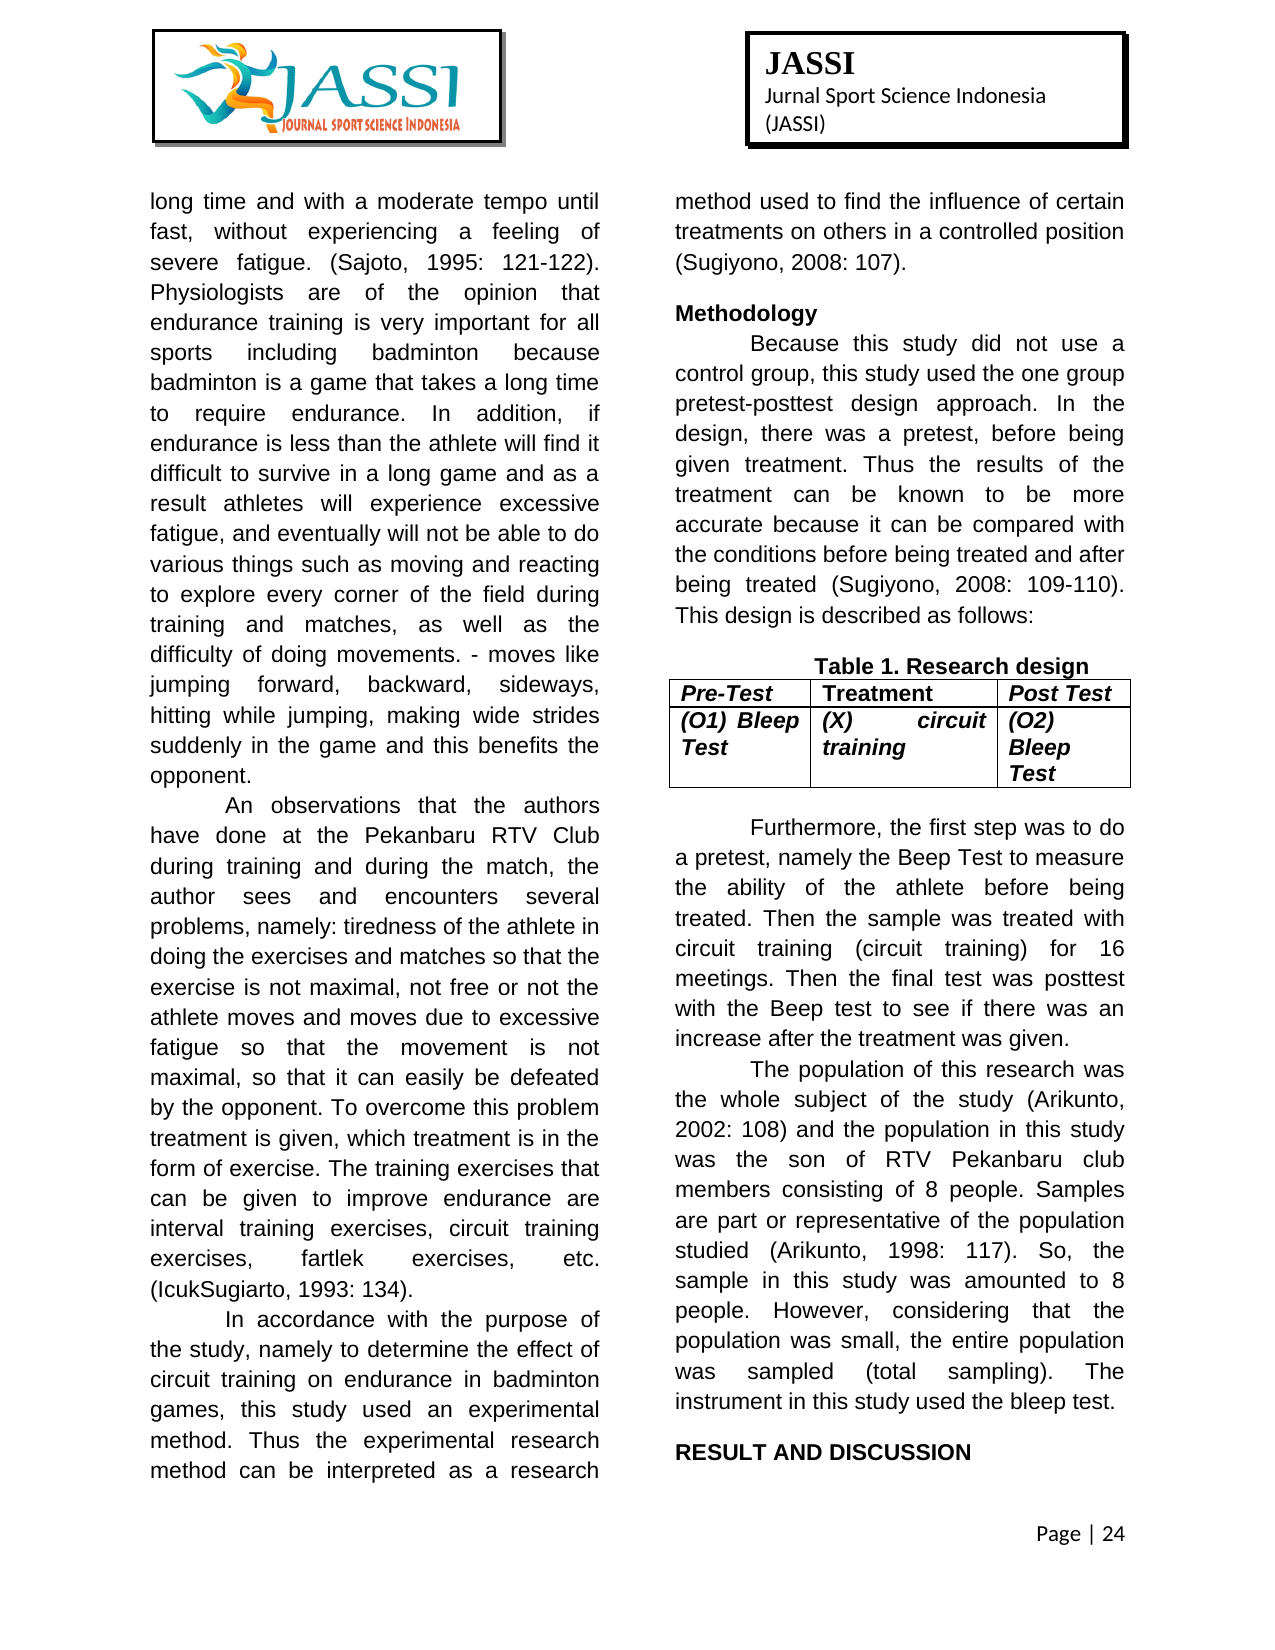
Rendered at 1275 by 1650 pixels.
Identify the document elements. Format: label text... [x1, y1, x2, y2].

text An observations that the authors have done at the Pekanbaru RTV Club during training and during the match, the author sees and encounters several problems, namely: tiredness of the athlete in doing the exercises and matches so that the exercise is not maximal, not free or not the athlete moves and moves due to excessive fatigue so that the movement is not maximal, so that it can easily be defeated by the opponent. To overcome this problem treatment is given, which treatment is in the form of exercise. The training exercises that can be given to improve endurance are interval training exercises, circuit training exercises, fartlek exercises, etc. (IcukSugiarto, 1993: 134). [150, 792, 600, 1302]
text In accordance with the purpose of the study, namely to determine the effect of circuit training on endurance in badminton games, this study used an experimental method. Thus the experimental research method can be interpreted as a research method used to find the influence of certain treatments on others in a controlled position (Sugiyono, 2008: 107). [150, 1306, 600, 1483]
table_header Pre-Test [670, 680, 810, 706]
text Table 1. Research design [719, 653, 1125, 679]
table_header Post Test [998, 680, 1130, 706]
text Furthermore, the first step was to do a pretest, namely the Beep Test to measure the ability of the athlete before being treated. Then the sample was treated with circuit training (circuit training) for 16 meetings. Then the final test was posttest with the Beep test to see if there was an increase after the treatment was given. [675, 814, 1125, 1052]
table_cell (X) circuit training [811, 708, 997, 787]
table_header Treatment [811, 680, 997, 706]
text The population of this research was the whole subject of the study (Arikunto, 2002: 108) and the population in this study was the son of RTV Pekanbaru club members consisting of 8 people. Samples are part or representative of the population studied (Arikunto, 1998: 117). So, the sample in this study was amounted to 8 people. However, considering that the population was small, the entire population was sampled (total sampling). The instrument in this study used the bleep test. [675, 1056, 1125, 1414]
table_cell (O2) Bleep Test [998, 708, 1130, 787]
table_cell (O1) Bleep Test [670, 708, 810, 787]
text Methodology [675, 299, 1125, 326]
text RESULT AND DISCUSSION [675, 1439, 1125, 1465]
text Because this study did not use a control group, this study used the one group pretest-posttest design approach. In the design, there was a pretest, before being given treatment. Thus the results of the treatment can be known to be more accurate because it can be compared with the conditions before being treated and after being treated (Sugiyono, 2008: 109-110). This design is described as follows: [675, 330, 1125, 628]
text In accordance with the purpose of the study, namely to determine the effect of circuit training on endurance in badminton games, this study used an experimental method. Thus the experimental research method can be interpreted as a research method used to find the influence of certain treatments on others in a controlled position (Sugiyono, 2008: 107). [675, 188, 1125, 275]
